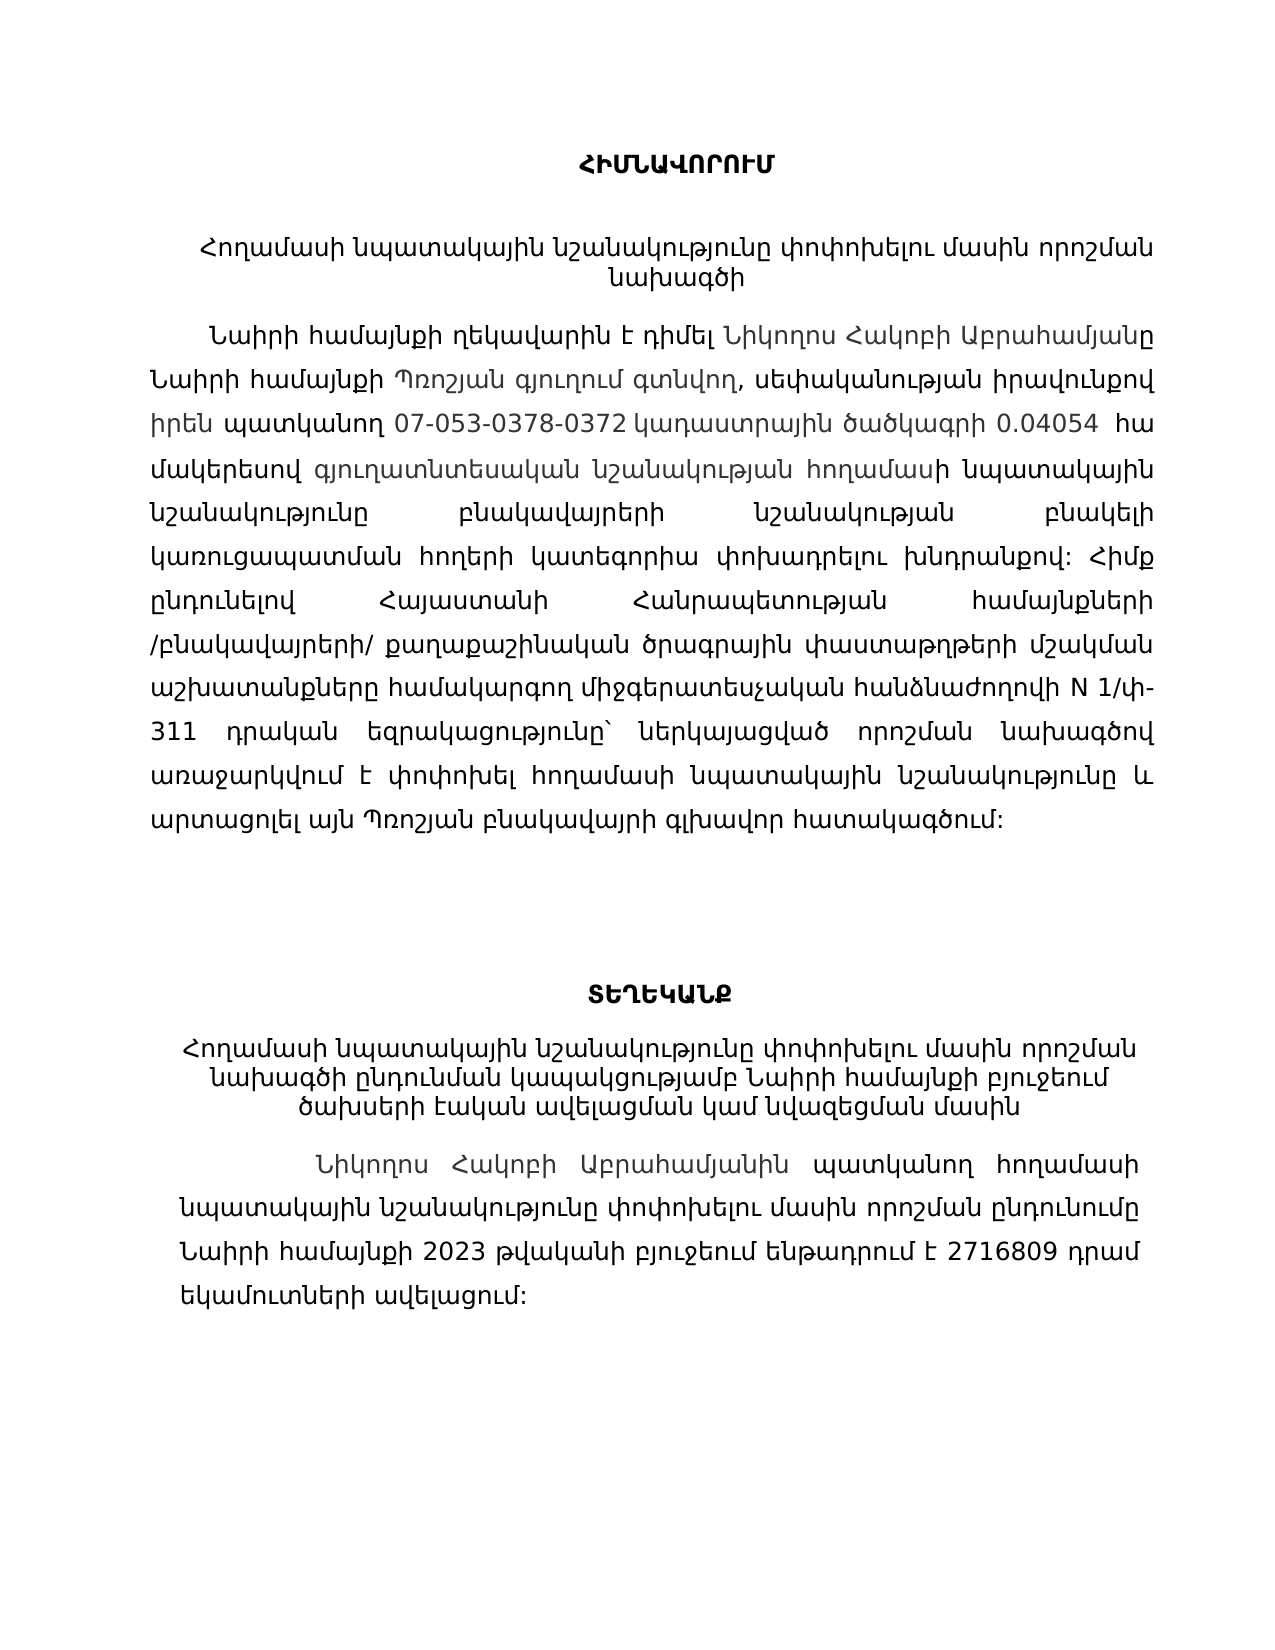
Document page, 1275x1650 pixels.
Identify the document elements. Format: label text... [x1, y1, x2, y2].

text Հողամասի նպատակային նշանակությունը փոփոխելու մասին որոշման նախագծի ընդունման կապակցությամբ Նաիրի համայնքի բյուջեում ծախսերի էական ավելացման կամ նվազեցման մասին [179, 1034, 1140, 1122]
text Նիկողոս Հակոբի Աբրահամյանին պատկանող հողամասի նպատակային նշանակությունը փոփոխելու մասին որոշման ընդունումը Նաիրի համայնքի 2023 թվականի բյուջեում ենթադրում է 2716809 դրամ եկամուտների ավելացում: [179, 1150, 1140, 1310]
text ՀԻՄՆԱՎՈՐՈՒՄ [179, 150, 1174, 179]
text Հողամասի նպատակային նշանակությունը փոփոխելու մասին որոշման նախագծի [179, 233, 1174, 292]
text ՏԵՂԵԿԱՆՔ [179, 980, 1140, 1009]
text Նաիրի համայնքի ղեկավարին է դիմել Նիկողոս Հակոբի Աբրահամյանը Նաիրի համայնքի Պռոշյան գյուղում գտնվող, սեփականության իրավունքով իրեն պատկանող 07-053-0378-0372 կադաստրային ծածկագրի 0.04054 հա մակերեսով գյուղատնտեսական նշանակության հողամասի նպատակային նշանակությունը բնակավայրերի նշանակության բնակելի կառուցապատման հողերի կատեգորիա փոխադրելու խնդրանքով: Հիմք ընդունելով Հայաստանի Հանրապետության համայնքների /բնակավայրերի/ քաղաքաշինական ծրագրային փաստաթղթերի մշակման աշխատանքները համակարգող միջգերատեսչական հանձնաժողովի N 1/փ-311 դրական եզրակացությունը՝ ներկայացված որոշման նախագծով առաջարկվում է փոփոխել հողամասի նպատակային նշանակությունը և արտացոլել այն Պռոշյան բնակավայրի գլխավոր հատակագծում: [150, 321, 1154, 834]
